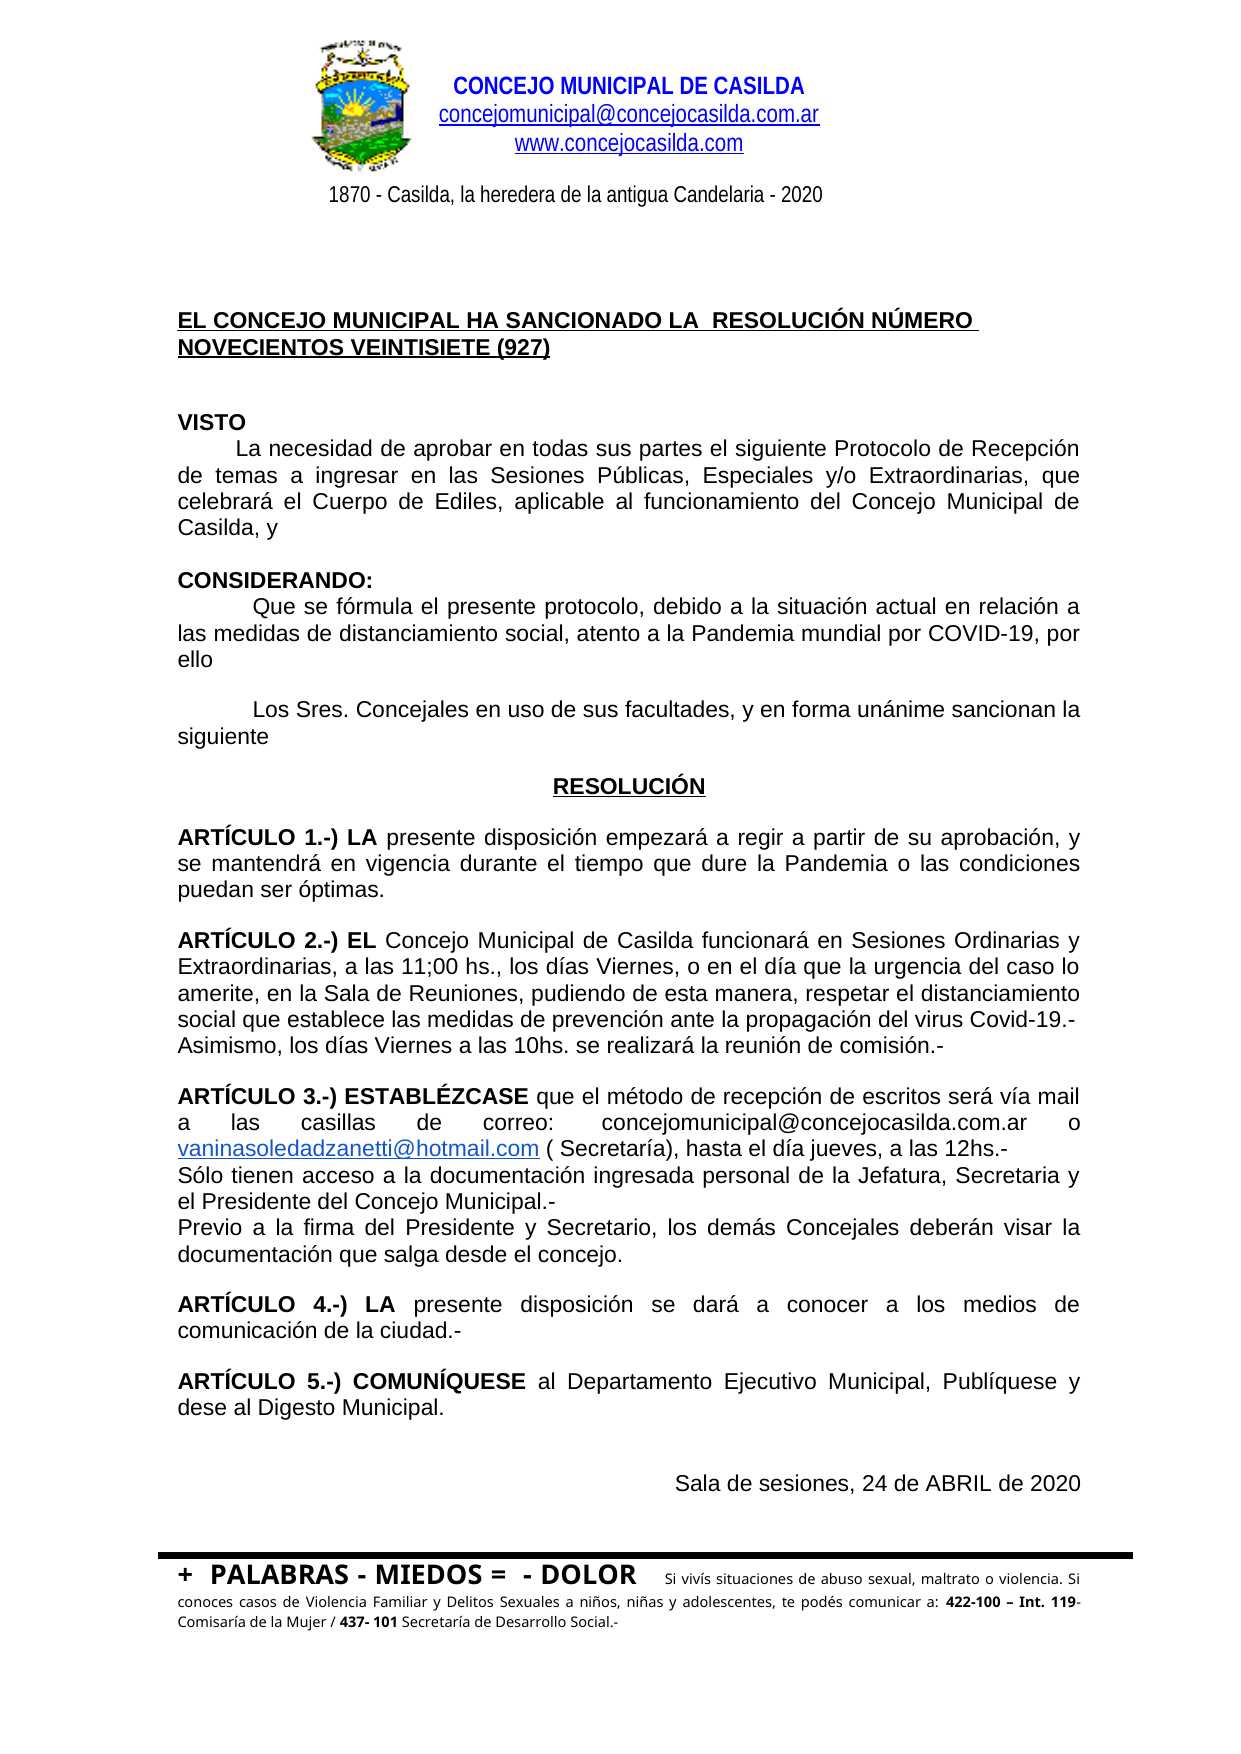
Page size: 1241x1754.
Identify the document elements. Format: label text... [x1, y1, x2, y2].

text La necesidad de aprobar en todas sus partes el siguiente Protocolo de Recepción de temas a ingresar en las Sesiones Públicas, Especiales y/o Extraordinarias, que celebrará el Cuerpo de Ediles, aplicable al funcionamiento del Concejo Municipal de Casilda, y [177, 435, 1081, 541]
text EL CONCEJO MUNICIPAL HA SANCIONADO LA RESOLUCIÓN NÚMERO NOVECIENTOS VEINTISIETE (927) [177, 307, 1081, 360]
text ARTÍCULO 4.-) LA presente disposición se dará a conocer a los medios de comunicación de la ciudad.- [177, 1291, 1081, 1344]
text ARTÍCULO 1.-) LA presente disposición empezará a regir a partir de su aprobación, y se mantendrá en vigencia durante el tiempo que dure la Pandemia o las condiciones puedan ser óptimas. [177, 824, 1081, 903]
text Que se fórmula el presente protocolo, debido a la situación actual en relación a las medidas de distanciamiento social, atento a la Pandemia mundial por COVID-19, por ello [177, 593, 1081, 672]
text RESOLUCIÓN [177, 773, 1081, 799]
text VISTO [177, 409, 1081, 435]
text ARTÍCULO 5.-) COMUNÍQUESE al Departamento Ejecutivo Municipal, Publíquese y dese al Digesto Municipal. [177, 1368, 1081, 1421]
text ARTÍCULO 2.-) EL Concejo Municipal de Casilda funcionará en Sesiones Ordinarias y Extraordinarias, a las 11;00 hs., los días Viernes, o en el día que la urgencia del caso lo amerite, en la Sala de Reuniones, pudiendo de esta manera, respetar el distanciamiento social que establece las medidas de prevención ante la propagación del virus Covid-19.- [177, 927, 1081, 1032]
text Previo a la firma del Presidente y Secretario, los demás Concejales deberán visar la documentación que salga desde el concejo. [177, 1214, 1081, 1267]
text CONSIDERANDO: [177, 567, 1081, 593]
text Asimismo, los días Viernes a las 10hs. se realizará la reunión de comisión.- [177, 1032, 1081, 1058]
text Sólo tienen acceso a la documentación ingresada personal de la Jefatura, Secretaria y el Presidente del Concejo Municipal.- [177, 1162, 1081, 1214]
text Los Sres. Concejales en uso de sus facultades, y en forma unánime sancionan la siguiente [177, 696, 1081, 749]
picture [305, 29, 421, 180]
text Sala de sesiones, 24 de ABRIL de 2020 [177, 1470, 1081, 1496]
text ARTÍCULO 3.-) ESTABLÉZCASE que el método de recepción de escritos será vía mail a las casillas de correo: concejomunicipal@concejocasilda.com.ar o vaninasoledadzanetti@hotmail.com ( Secretaría), hasta el día jueves, a las 12hs.- [177, 1083, 1081, 1162]
